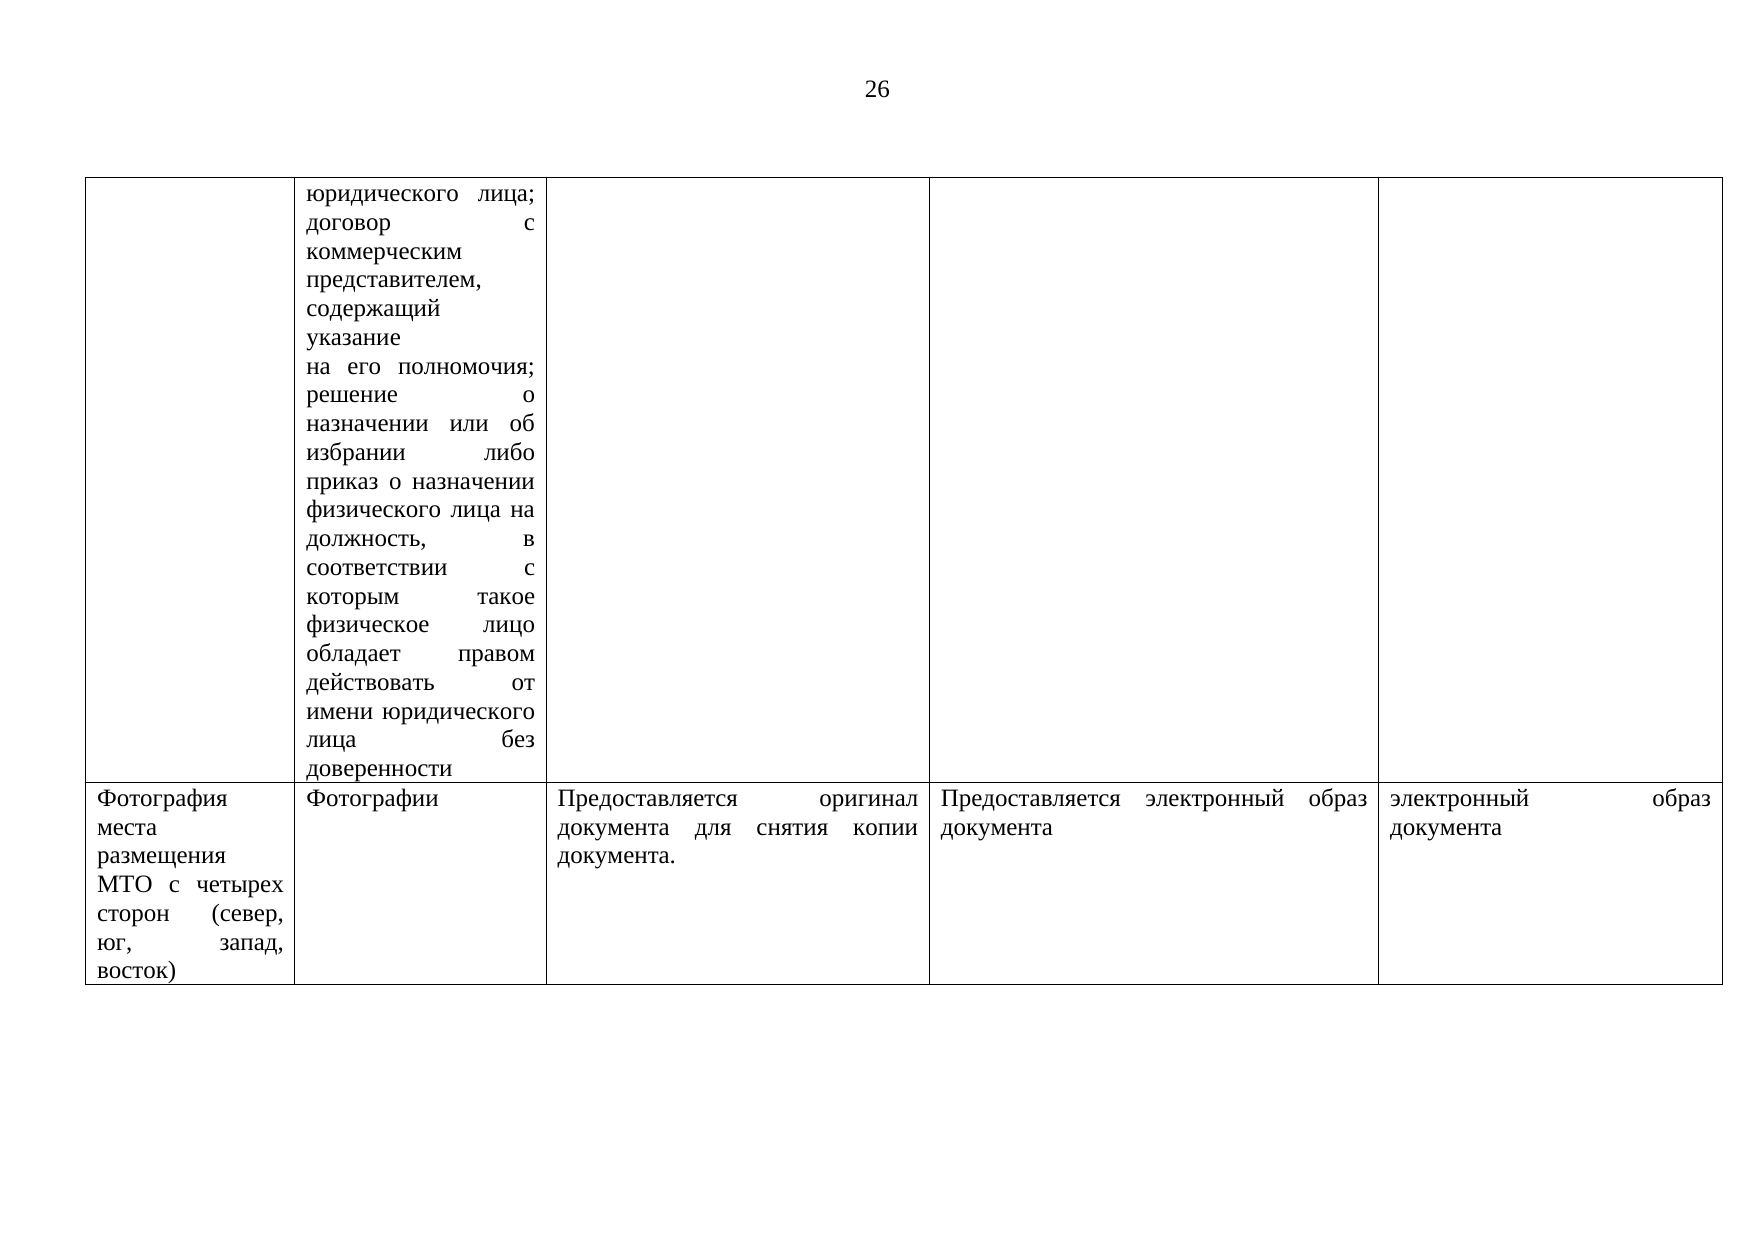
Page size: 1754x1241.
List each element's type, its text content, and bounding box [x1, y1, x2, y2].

table_cell Предоставляется оригинал документа для снятия копии документа. [547, 783, 929, 984]
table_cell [930, 178, 1378, 782]
table_cell Предоставляется электронный образ документа [930, 783, 1378, 984]
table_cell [1379, 178, 1722, 782]
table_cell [295, 178, 546, 782]
table_cell Фотографии [295, 783, 546, 984]
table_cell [86, 178, 294, 782]
table_cell электронный образ документа [1379, 783, 1722, 984]
table_cell Фотография места размещения МТО с четырех сторон (север, юг, запад, восток) [86, 783, 294, 984]
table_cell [547, 178, 929, 782]
